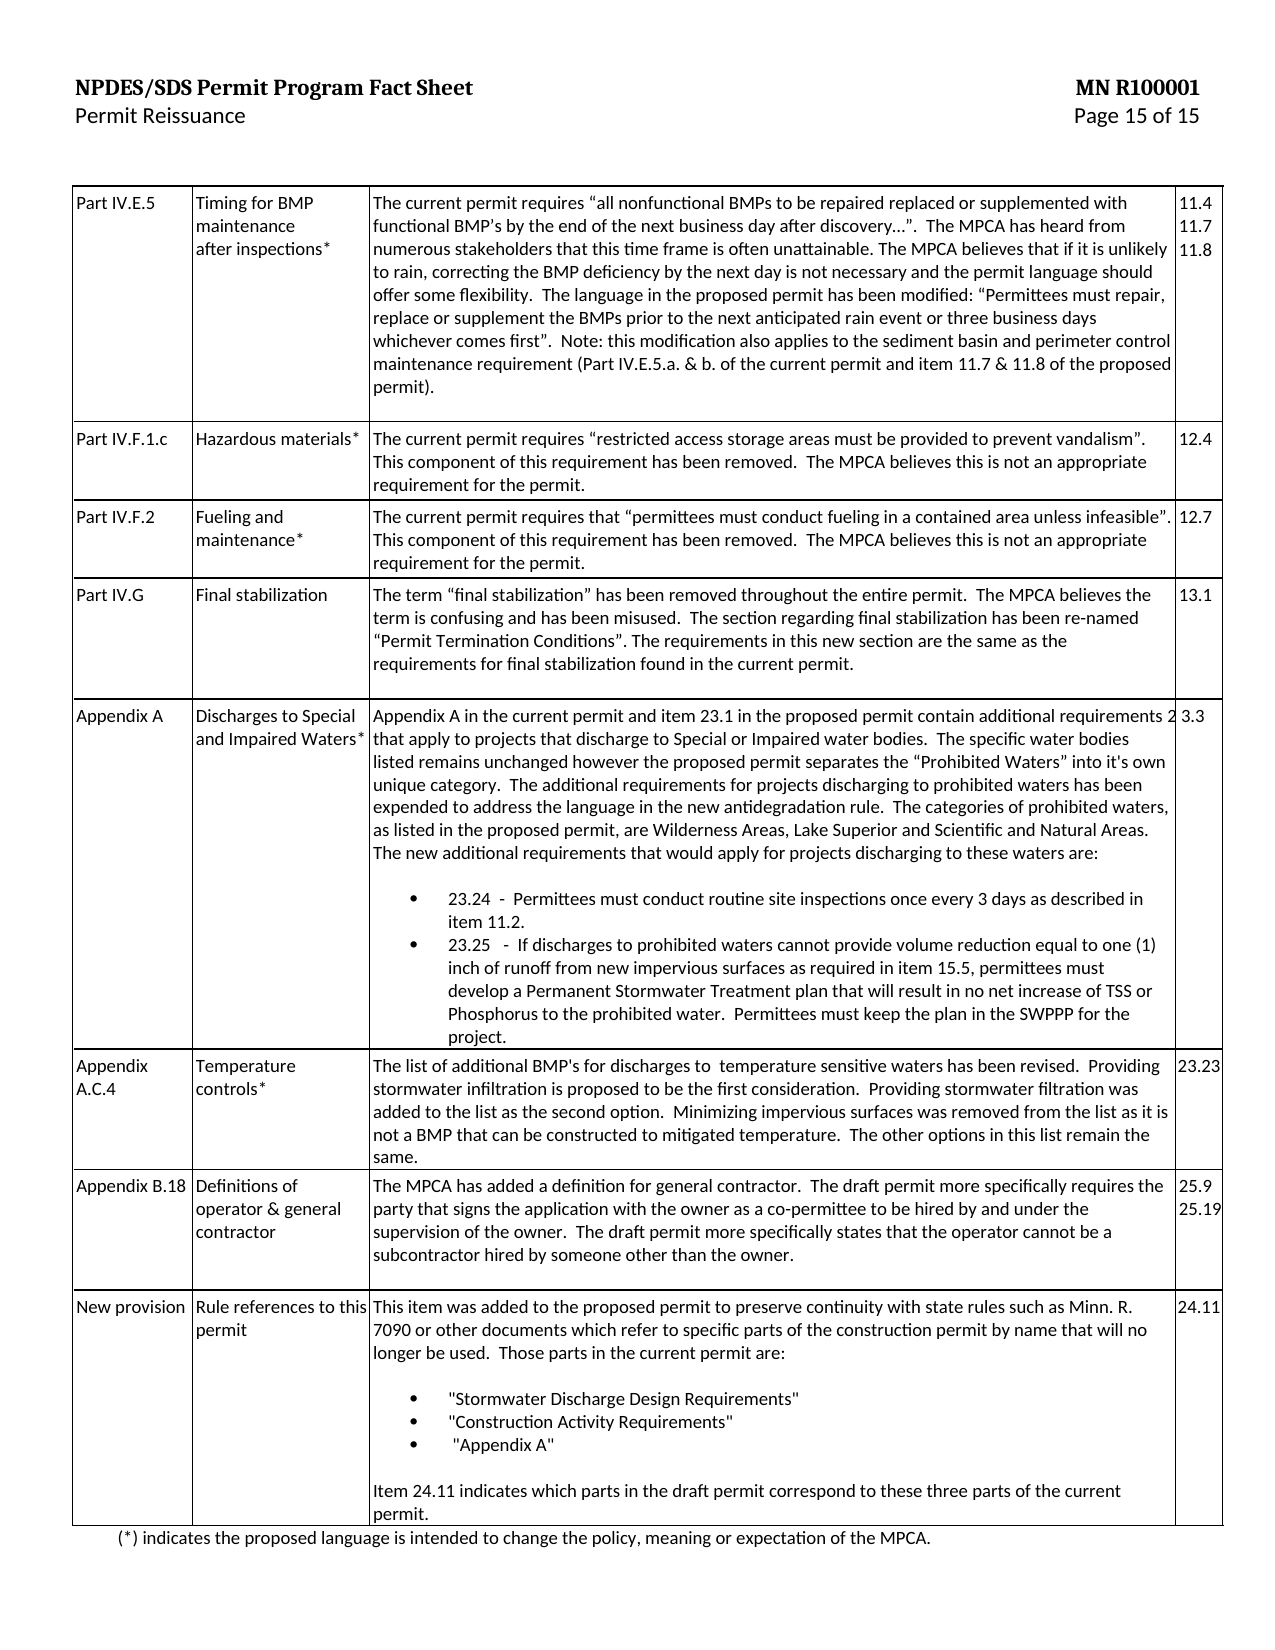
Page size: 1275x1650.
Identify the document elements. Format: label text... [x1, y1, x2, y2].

table_cell Appendix B.18 [73, 1170, 192, 1289]
table_cell The current permit requires “all nonfunctional BMPs to be repaired replaced or supplemented with functional BMP’s by the end of the next business day after discovery…”. The MPCA has heard from numerous stakeholders that this time frame is often unattainable. The MPCA believes that if it is unlikely to rain, correcting the BMP deficiency by the next day is not necessary and the permit language should offer some flexibility. The language in the proposed permit has been modified: “Permittees must repair, replace or supplement the BMPs prior to the next anticipated rain event or three business days whichever comes first”. Note: this modification also applies to the sediment basin and perimeter control maintenance requirement (Part IV.E.5.a. & b. of the current permit and item 11.7 & 11.8 of the proposed permit). [370, 187, 1175, 421]
table_cell Part IV.F.2 [73, 500, 192, 577]
table_cell 11.4 11.7 11.8 [1176, 187, 1222, 421]
table_cell 13.1 [1176, 579, 1222, 698]
table_cell Part IV.F.1.c [73, 422, 192, 499]
table_cell 12.7 [1176, 501, 1222, 577]
table_cell Discharges to Special and Impaired Waters* [193, 700, 369, 1048]
table_cell Rule references to this permit [193, 1291, 369, 1524]
table_cell The MPCA has added a definition for general contractor. The draft permit more specifically requires the party that signs the application with the owner as a co-permittee to be hired by and under the supervision of the owner. The draft permit more specifically states that the operator cannot be a subcontractor hired by someone other than the owner. [370, 1170, 1175, 1289]
table_cell Temperature controls* [193, 1050, 369, 1168]
table_cell 23.23 [1176, 1050, 1222, 1168]
table_cell The list of additional BMP's for discharges to temperature sensitive waters has been revised. Providing stormwater infiltration is proposed to be the first consideration. Providing stormwater filtration was added to the list as the second option. Minimizing impervious surfaces was removed from the list as it is not a BMP that can be constructed to mitigated temperature. The other options in this list remain the same. [370, 1050, 1175, 1168]
table_cell Part IV.E.5 [73, 187, 192, 421]
table_cell The current permit requires that “permittees must conduct fueling in a contained area unless infeasible”. This component of this requirement has been removed. The MPCA believes this is not an appropriate requirement for the permit. [370, 501, 1175, 577]
table_cell The current permit requires “restricted access storage areas must be provided to prevent vandalism”. This component of this requirement has been removed. The MPCA believes this is not an appropriate requirement for the permit. [370, 422, 1175, 499]
table_cell Appendix A in the current permit and item 23.1 in the proposed permit contain additional requirements that apply to projects that discharge to Special or Impaired water bodies. The specific water bodies listed remains unchanged however the proposed permit separates the “Prohibited Waters” into it's own unique category. The additional requirements for projects discharging to prohibited waters has been expended to address the language in the new antidegradation rule. The categories of prohibited waters, as listed in the proposed permit, are Wilderness Areas, Lake Superior and Scientific and Natural Areas. The new additional requirements that would apply for projects discharging to these waters are: 23.24 - Permittees must conduct routine site inspections once every 3 days as described in item 11.2. 23.25 - If discharges to prohibited waters cannot provide volume reduction equal to one (1) inch of runoff from new impervious surfaces as required in item 15.5, permittees must develop a Permanent Stormwater Treatment plan that will result in no net increase of TSS or Phosphorus to the prohibited water. Permittees must keep the plan in the SWPPP for the project. [370, 700, 1175, 1048]
table_cell New provision [73, 1290, 192, 1524]
table_cell Final stabilization [193, 579, 369, 698]
table_cell Fueling and maintenance* [193, 501, 369, 577]
table_cell Part IV.G [73, 578, 192, 698]
table_cell 25.9 25.19 [1176, 1170, 1222, 1289]
table_cell This item was added to the proposed permit to preserve continuity with state rules such as Minn. R. 7090 or other documents which refer to specific parts of the construction permit by name that will no longer be used. Those parts in the current permit are: "Stormwater Discharge Design Requirements" "Construction Activity Requirements" "Appendix A" Item 24.11 indicates which parts in the draft permit correspond to these three parts of the current permit. [370, 1291, 1175, 1524]
table_cell Definitions of operator & general contractor [193, 1170, 369, 1289]
table_cell 2 3.3 [1176, 700, 1222, 1048]
text (*) indicates the proposed language is intended to change the policy, meaning or expectation of the MPCA. [75, 1526, 1200, 1549]
table_cell Hazardous materials* [193, 422, 369, 499]
table_cell Timing for BMP maintenance after inspections* [193, 187, 369, 421]
table_cell Appendix A.C.4 [73, 1049, 192, 1168]
table_cell 24.11 [1176, 1291, 1222, 1524]
table_cell Appendix A [73, 699, 192, 1048]
table_cell 12.4 [1176, 422, 1222, 499]
table_cell The term “final stabilization” has been removed throughout the entire permit. The MPCA believes the term is confusing and has been misused. The section regarding final stabilization has been re-named “Permit Termination Conditions”. The requirements in this new section are the same as the requirements for final stabilization found in the current permit. [370, 579, 1175, 698]
